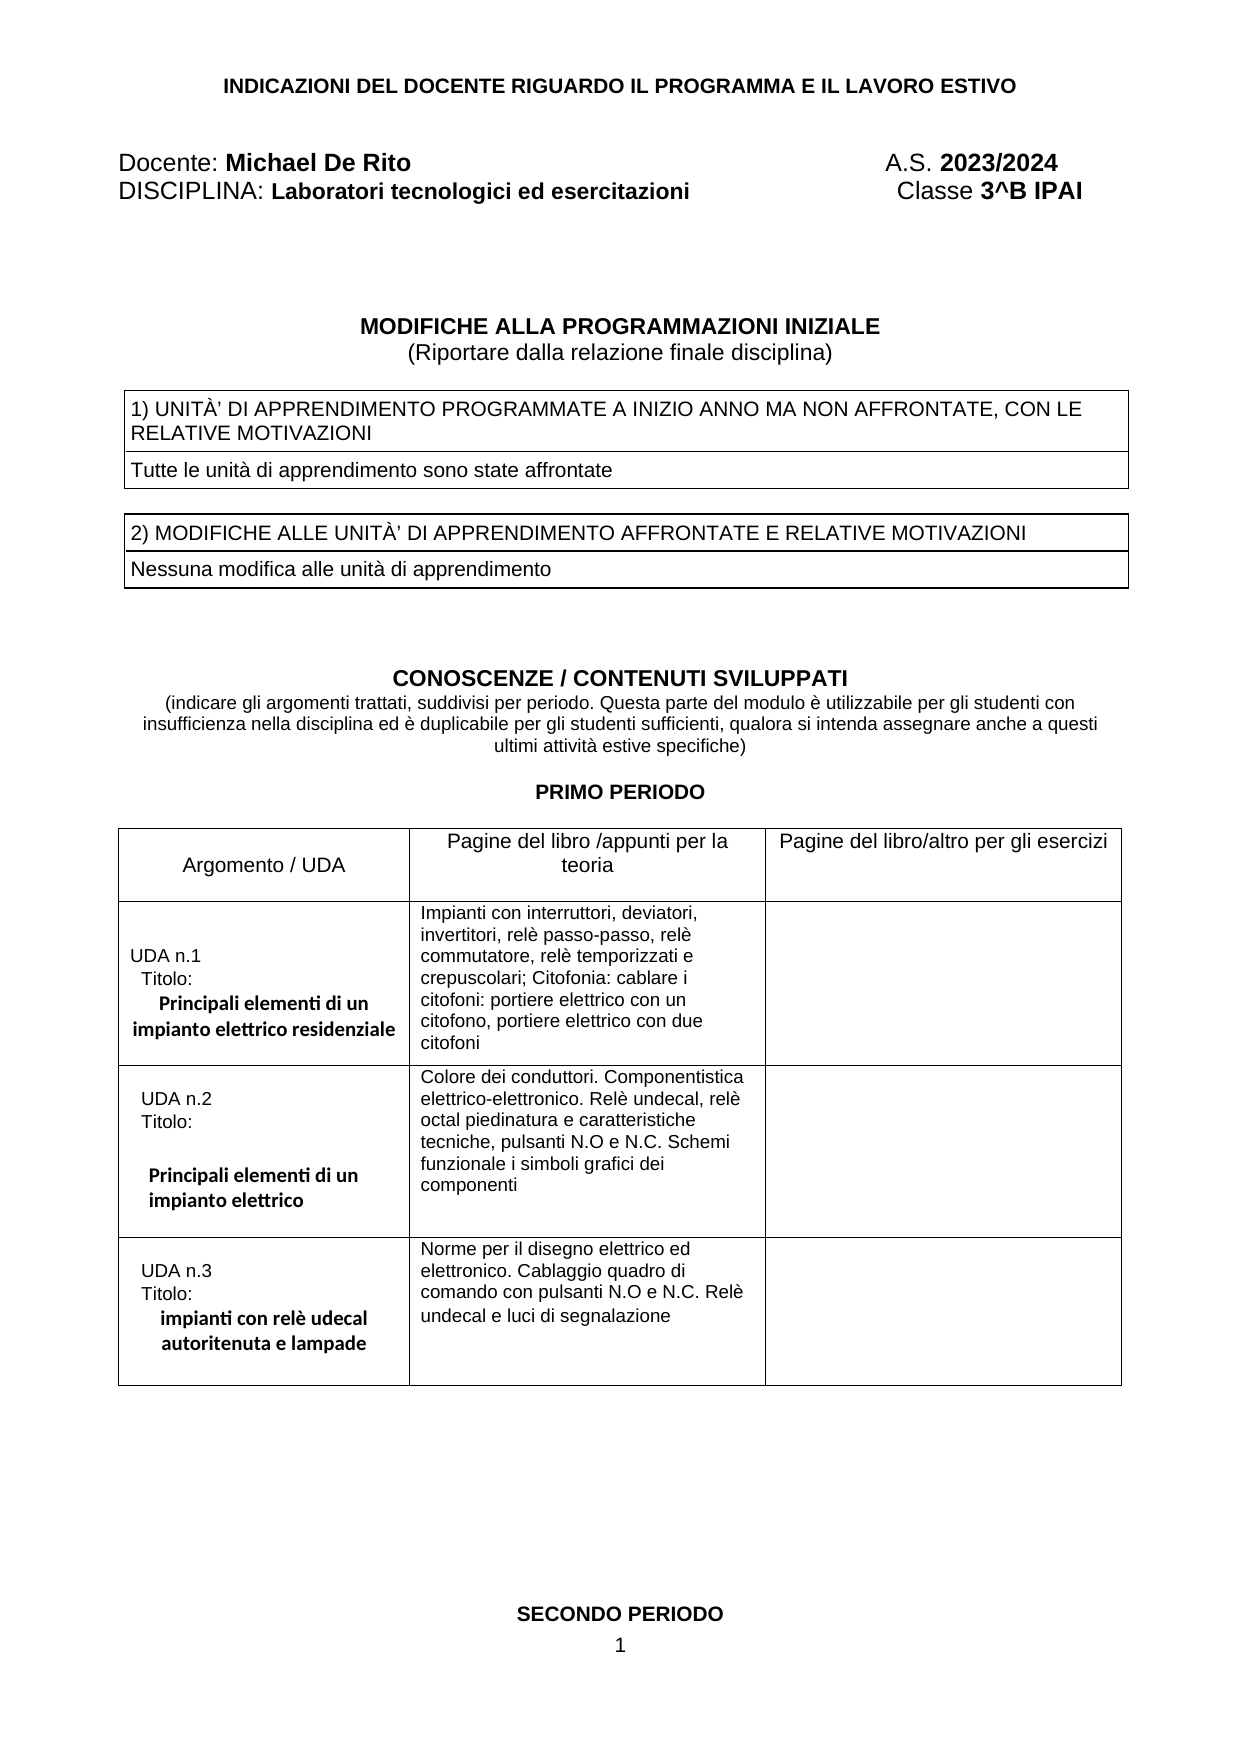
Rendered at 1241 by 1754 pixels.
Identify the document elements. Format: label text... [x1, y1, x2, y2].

text (indicare gli argomenti trattati, suddivisi per periodo. Questa parte del modulo è utilizzabile per gli studenti con insufficienza nella disciplina ed è duplicabile per gli studenti sufficienti, qualora si intenda assegnare anche a questi ultimi attività estive specifiche) [118, 692, 1122, 756]
table_cell [766, 902, 1121, 1065]
table_cell Colore dei conduttori. Componentistica elettrico-elettronico. Relè undecal, relè octal piedinatura e caratteristiche tecniche, pulsanti N.O e N.C. Schemi funzionale i simboli grafici dei componenti [410, 1066, 765, 1237]
table_cell [766, 1066, 1121, 1237]
text SECONDO PERIODO [118, 1601, 1122, 1625]
table_cell UDA n.2 Titolo: [119, 1066, 409, 1237]
text DISCIPLINA: Laboratori tecnologici ed esercitazioni Classe 3^B IPAI [118, 176, 1122, 205]
table_cell UDA n.1 Titolo: Principali elementi di un impianto elettrico residenziale [119, 902, 409, 1065]
table_header 2) MODIFICHE ALLE UNITÀ’ DI APPRENDIMENTO AFFRONTATE E RELATIVE MOTIVAZIONI [125, 515, 1128, 550]
table_header Pagine del libro/altro per gli esercizi [766, 829, 1121, 901]
table_cell Norme per il disegno elettrico ed elettronico. Cablaggio quadro di comando con pulsanti N.O e N.C. Relè undecal e luci di segnalazione [410, 1238, 765, 1385]
table_cell UDA n.3 Titolo: impianti con relè udecal autoritenuta e lampade [119, 1238, 409, 1385]
text PRIMO PERIODO [118, 780, 1122, 804]
table_cell Impianti con interruttori, deviatori, invertitori, relè passo-passo, relè commutatore, relè temporizzati e crepuscolari; Citofonia: cablare i citofoni: portiere elettrico con un citofono, portiere elettrico con due citofoni [410, 902, 765, 1065]
text CONOSCENZE / CONTENUTI SVILUPPATI [118, 665, 1122, 692]
text Docente: Michael De Rito A.S. 2023/2024 [118, 148, 1122, 176]
table_cell Tutte le unità di apprendimento sono state affrontate [125, 452, 1128, 487]
table_cell [766, 1238, 1121, 1385]
table_header Argomento / UDA [119, 829, 409, 901]
table_cell Nessuna modifica alle unità di apprendimento [125, 551, 1128, 587]
table_header 1) UNITÀ’ DI APPRENDIMENTO PROGRAMMATE A INIZIO ANNO MA NON AFFRONTATE, CON LE RELATIVE MOTIVAZIONI [125, 391, 1128, 451]
table_header Pagine del libro /appunti per la teoria [410, 829, 765, 901]
text (Riportare dalla relazione finale disciplina) [118, 339, 1122, 366]
text MODIFICHE ALLA PROGRAMMAZIONI INIZIALE [118, 313, 1122, 339]
